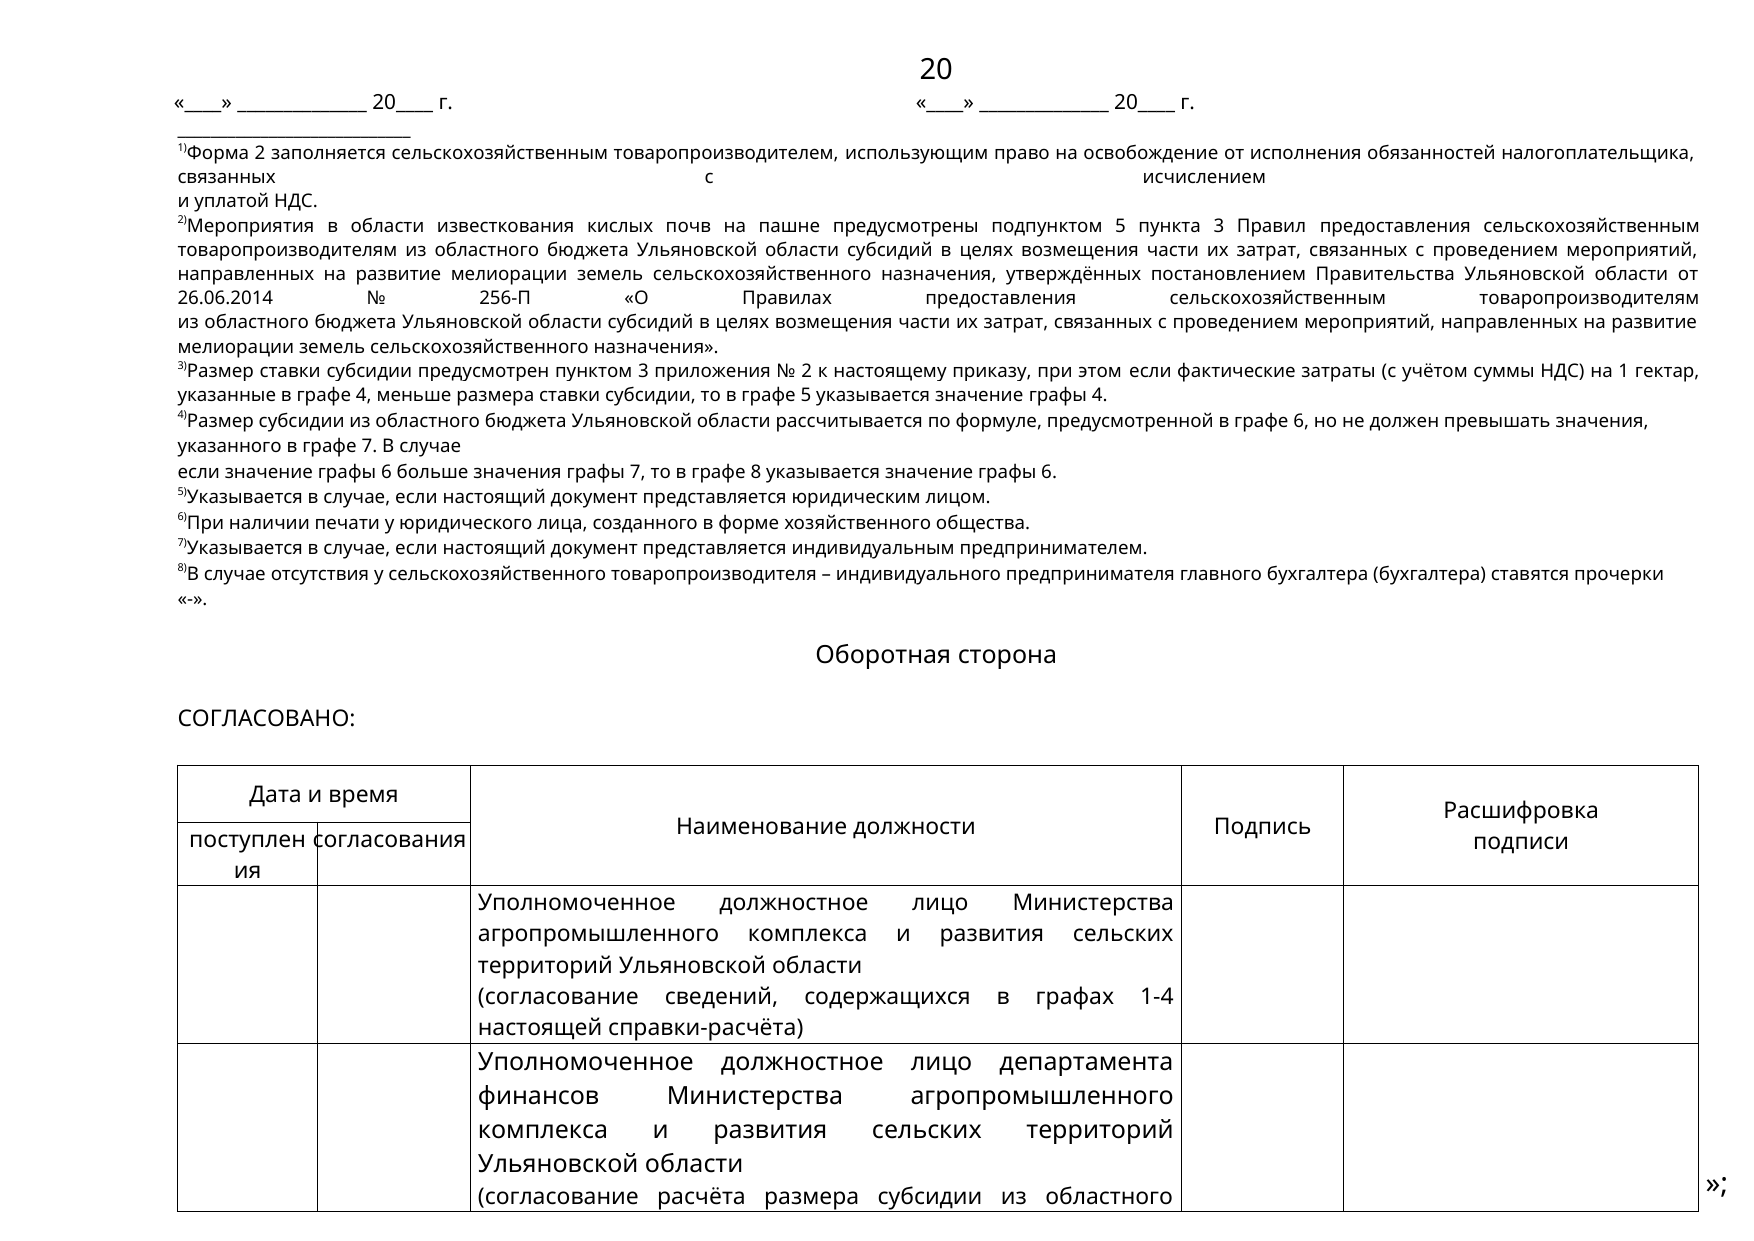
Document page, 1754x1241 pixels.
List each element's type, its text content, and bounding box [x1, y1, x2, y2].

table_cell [163, 88, 904, 115]
text 5)Указывается в случае, если настоящий документ представляется юридическим лицом. [177, 483, 1695, 509]
table_header Наименование должности [471, 766, 1181, 885]
table_cell [1182, 1044, 1343, 1211]
text Оборотная сторона [177, 637, 1695, 671]
text СОГЛАСОВАНО: [177, 702, 1695, 733]
table_cell поступления [178, 823, 317, 885]
table_cell [318, 886, 470, 1042]
text 4)Размер субсидии из областного бюджета Ульяновской области рассчитывается по формуле, предусмотренной в графе 6, но не должен превышать значения, указанного в графе 7. В случае [177, 407, 1695, 458]
table_cell Уполномоченное должностное лицо Министерства агропромышленного комплекса и развития сельских территорий Ульяновской области (согласование сведений, содержащихся в графах 1-4 настоящей справки-расчёта) [471, 886, 1181, 1042]
text если значение графы 6 больше значения графы 7, то в графе 8 указывается значение графы 6. [177, 458, 1695, 483]
text 7)Указывается в случае, если настоящий документ представляется индивидуальным предпринимателем. [177, 534, 1695, 560]
table_cell [1182, 886, 1343, 1042]
table_cell [178, 1044, 317, 1211]
table_cell [1344, 1044, 1698, 1211]
table_cell [318, 1044, 470, 1211]
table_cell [471, 1044, 1181, 1211]
text 3)Размер ставки субсидии предусмотрен пунктом 3 приложения № 2 к настоящему приказу, при этом если фактические затраты (с учётом суммы НДС) на 1 гектар, указанные в графе 4, меньше размера ставки субсидии, то в графе 5 указывается значение графы 4. [177, 358, 1700, 407]
table_header »; [1699, 765, 1736, 1211]
text 8)В случае отсутствия у сельскохозяйственного товаропроизводителя – индивидуального предпринимателя главного бухгалтера (бухгалтера) ставятся прочерки «-». [177, 560, 1695, 611]
text 6)При наличии печати у юридического лица, созданного в форме хозяйственного общества. [177, 509, 1695, 534]
table_cell [178, 886, 317, 1042]
text 2)Мероприятия в области известкования кислых почв на пашне предусмотрены подпунктом 5 пункта 3 Правил предоставления сельскохозяйственным товаропроизводителям из областного бюджета Ульяновской области субсидий в целях возмещения части их затрат, связанных с проведением мероприятий, направленных на развитие мелиорации земель сельскохозяйственного назначения, утверждённых постановлением Правительства Ульяновской области от 26.06.2014 № 256-П «О Правилах предоставления сельскохозяйственным товаропроизводителям из областного бюджета Ульяновской области субсидий в целях возмещения части их затрат, связанных с проведением мероприятий, направленных на развитие мелиорации земель сельскохозяйственного назначения». [177, 213, 1700, 358]
table_cell [1344, 886, 1698, 1042]
text ____________________________ [177, 115, 1695, 140]
table_header Расшифровка подписи [1344, 766, 1698, 885]
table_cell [904, 88, 1716, 115]
table_header Подпись [1182, 766, 1343, 885]
table_header Дата и время [178, 766, 470, 822]
text 1)Форма 2 заполняется сельскохозяйственным товаропроизводителем, использующим право на освобождение от исполнения обязанностей налогоплательщика, связанных с исчислением и уплатой НДС. [177, 140, 1695, 213]
table_cell согласования [318, 823, 470, 885]
